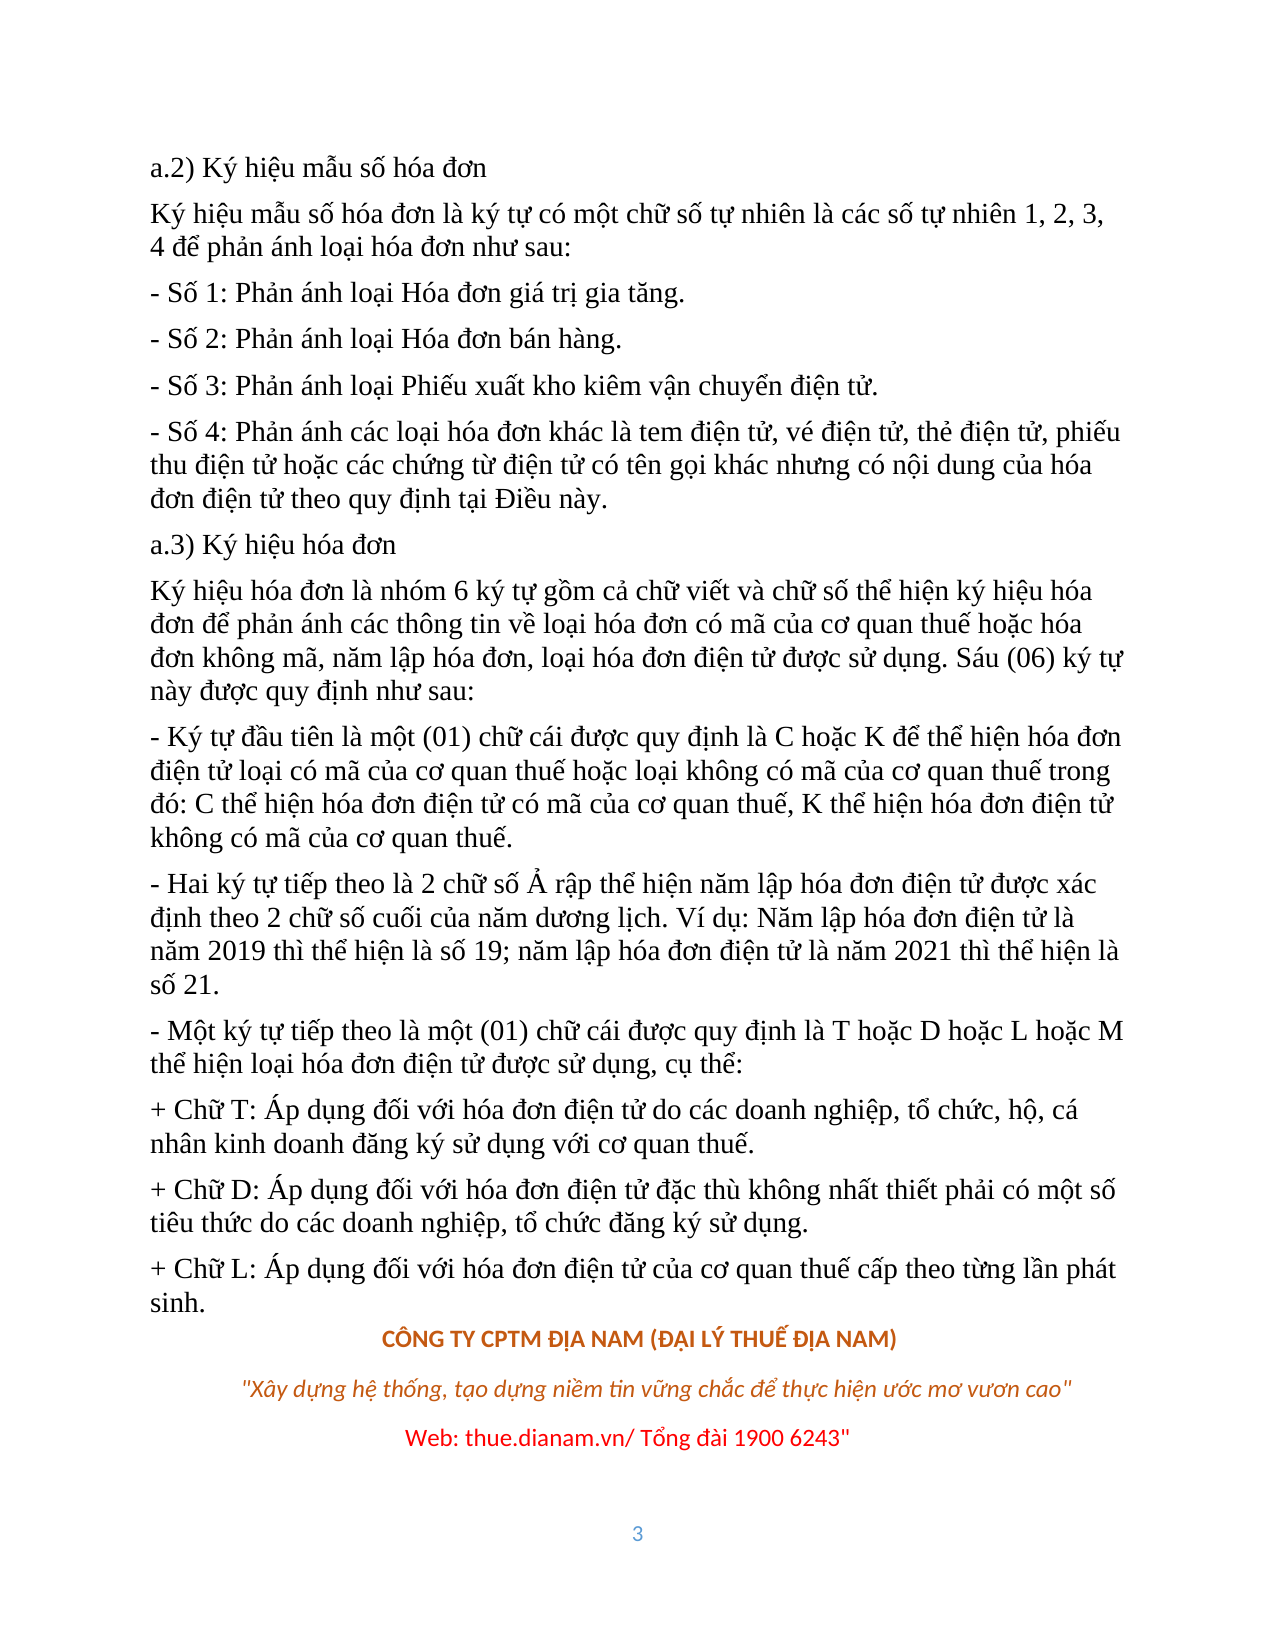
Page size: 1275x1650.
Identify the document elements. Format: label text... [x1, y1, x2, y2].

text a.2) Ký hiệu mẫu số hóa đơn [150, 150, 1125, 183]
text Ký hiệu mẫu số hóa đơn là ký tự có một chữ số tự nhiên là các số tự nhiên 1, 2, 3, 4 để phản ánh loại hóa đơn như sau: [150, 196, 1125, 263]
text - Số 3: Phản ánh loại Phiếu xuất kho kiêm vận chuyển điện tử. [150, 368, 1125, 401]
text + Chữ L: Áp dụng đối với hóa đơn điện tử của cơ quan thuế cấp theo từng lần phát sinh. [150, 1252, 1125, 1319]
text - Ký tự đầu tiên là một (01) chữ cái được quy định là C hoặc K để thể hiện hóa đơn điện tử loại có mã của cơ quan thuế hoặc loại không có mã của cơ quan thuế trong đó: C thể hiện hóa đơn điện tử có mã của cơ quan thuế, K thể hiện hóa đơn điện tử không có mã của cơ quan thuế. [150, 719, 1125, 854]
text - Hai ký tự tiếp theo là 2 chữ số Ả rập thể hiện năm lập hóa đơn điện tử được xác định theo 2 chữ số cuối của năm dương lịch. Ví dụ: Năm lập hóa đơn điện tử là năm 2019 thì thể hiện là số 19; năm lập hóa đơn điện tử là năm 2021 thì thể hiện là số 21. [150, 866, 1125, 1000]
text - Số 4: Phản ánh các loại hóa đơn khác là tem điện tử, vé điện tử, thẻ điện tử, phiếu thu điện tử hoặc các chứng từ điện tử có tên gọi khác nhưng có nội dung của hóa đơn điện tử theo quy định tại Điều này. [150, 414, 1125, 514]
text + Chữ D: Áp dụng đối với hóa đơn điện tử đặc thù không nhất thiết phải có một số tiêu thức do các doanh nghiệp, tổ chức đăng ký sử dụng. [150, 1172, 1125, 1239]
text a.3) Ký hiệu hóa đơn [150, 527, 1125, 560]
text - Số 1: Phản ánh loại Hóa đơn giá trị gia tăng. [150, 276, 1125, 309]
text + Chữ T: Áp dụng đối với hóa đơn điện tử do các doanh nghiệp, tổ chức, hộ, cá nhân kinh doanh đăng ký sử dụng với cơ quan thuế. [150, 1092, 1125, 1159]
text Ký hiệu hóa đơn là nhóm 6 ký tự gồm cả chữ viết và chữ số thể hiện ký hiệu hóa đơn để phản ánh các thông tin về loại hóa đơn có mã của cơ quan thuế hoặc hóa đơn không mã, năm lập hóa đơn, loại hóa đơn điện tử được sử dụng. Sáu (06) ký tự này được quy định như sau: [150, 573, 1125, 707]
text - Một ký tự tiếp theo là một (01) chữ cái được quy định là T hoặc D hoặc L hoặc M thể hiện loại hóa đơn điện tử được sử dụng, cụ thể: [150, 1013, 1125, 1080]
text - Số 2: Phản ánh loại Hóa đơn bán hàng. [150, 322, 1125, 355]
